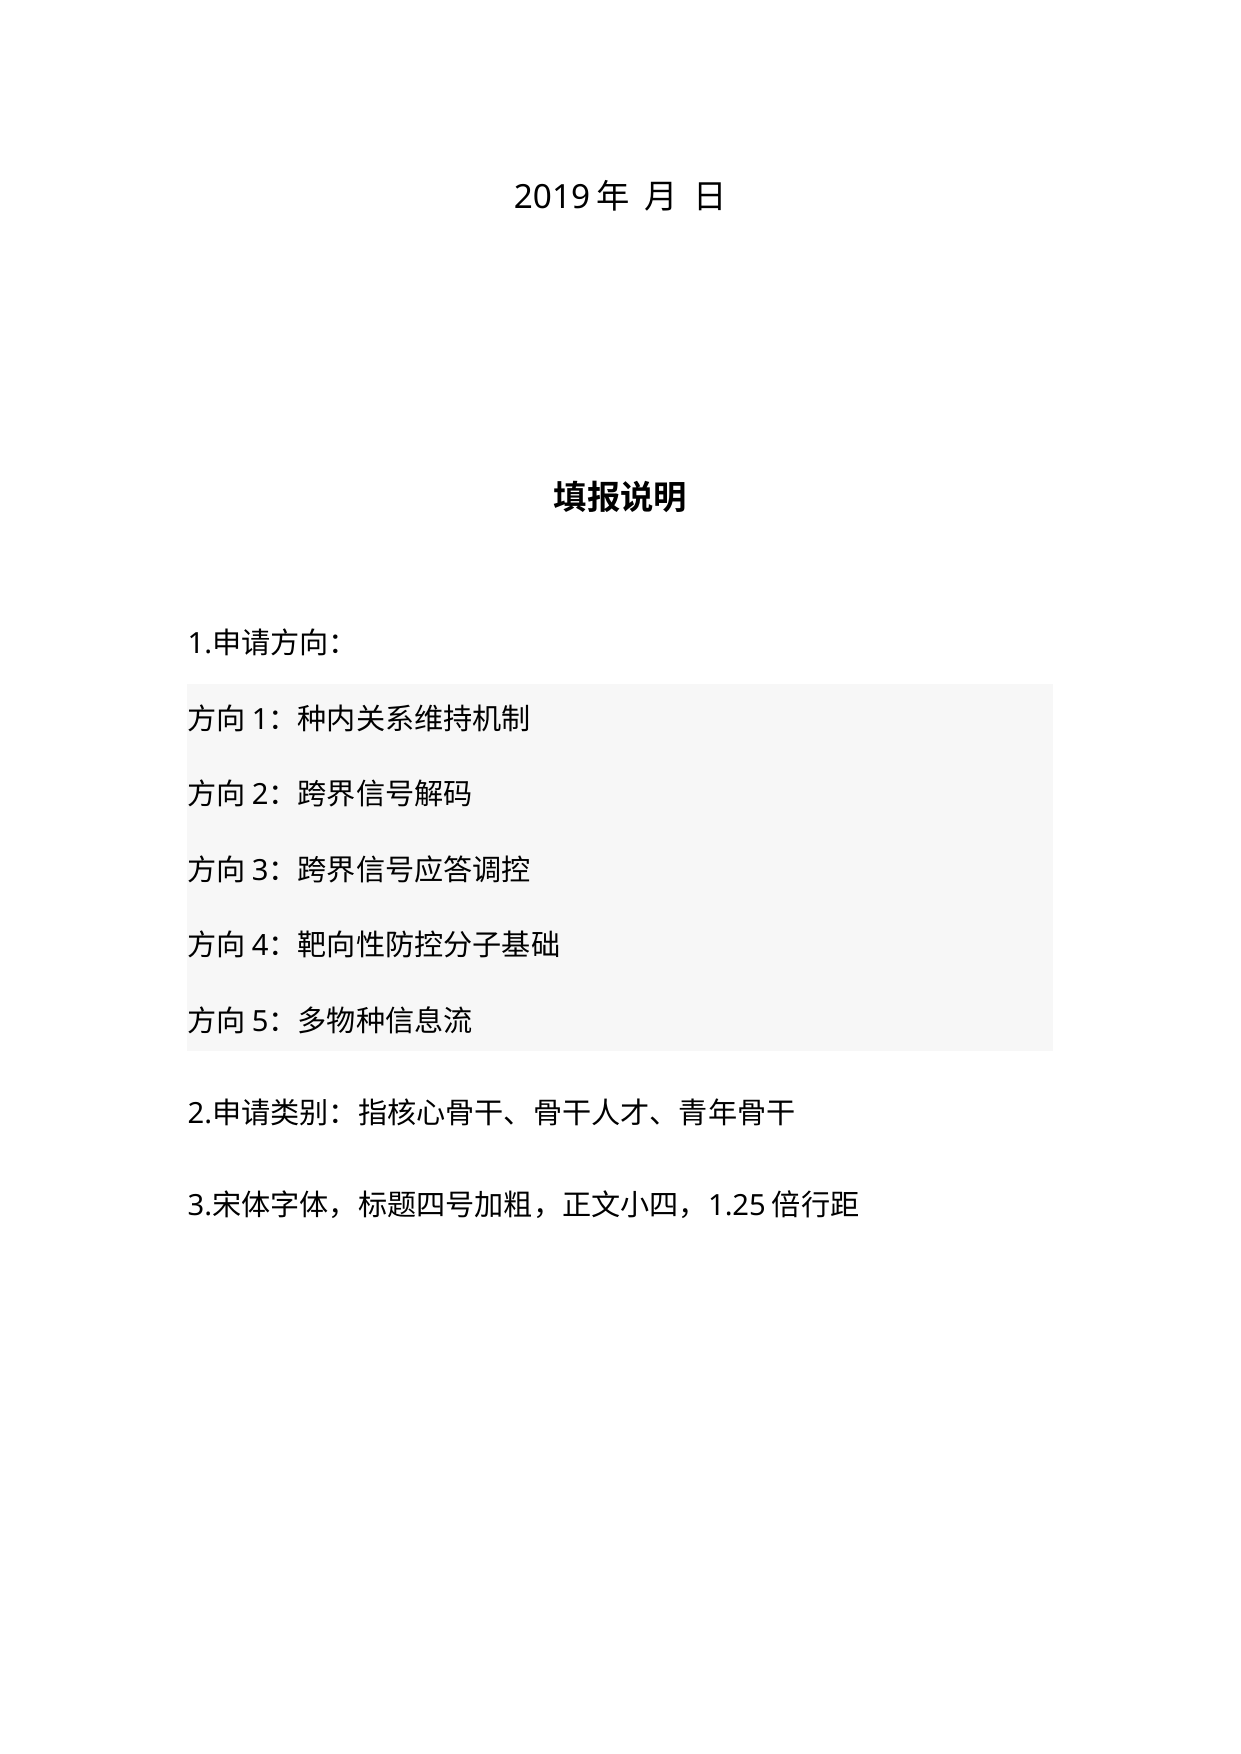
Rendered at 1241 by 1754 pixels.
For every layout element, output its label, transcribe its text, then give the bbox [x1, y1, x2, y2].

text 方向4：靶向性防控分子基础 [187, 911, 1053, 976]
text 2.申请类别：指核心骨干、骨干人才、青年骨干 [187, 1078, 1053, 1143]
text 方向3：跨界信号应答调控 [187, 835, 1053, 900]
text 2019年 月 日 [187, 162, 1053, 227]
text 方向1：种内关系维持机制 [187, 684, 1053, 749]
text 方向5：多物种信息流 [187, 986, 1053, 1051]
text 填报说明 [187, 462, 1053, 527]
text 1.申请方向： [187, 609, 1053, 674]
text 3.宋体字体，标题四号加粗，正文小四，1.25倍行距 [187, 1170, 1053, 1235]
text 方向2：跨界信号解码 [187, 760, 1053, 825]
